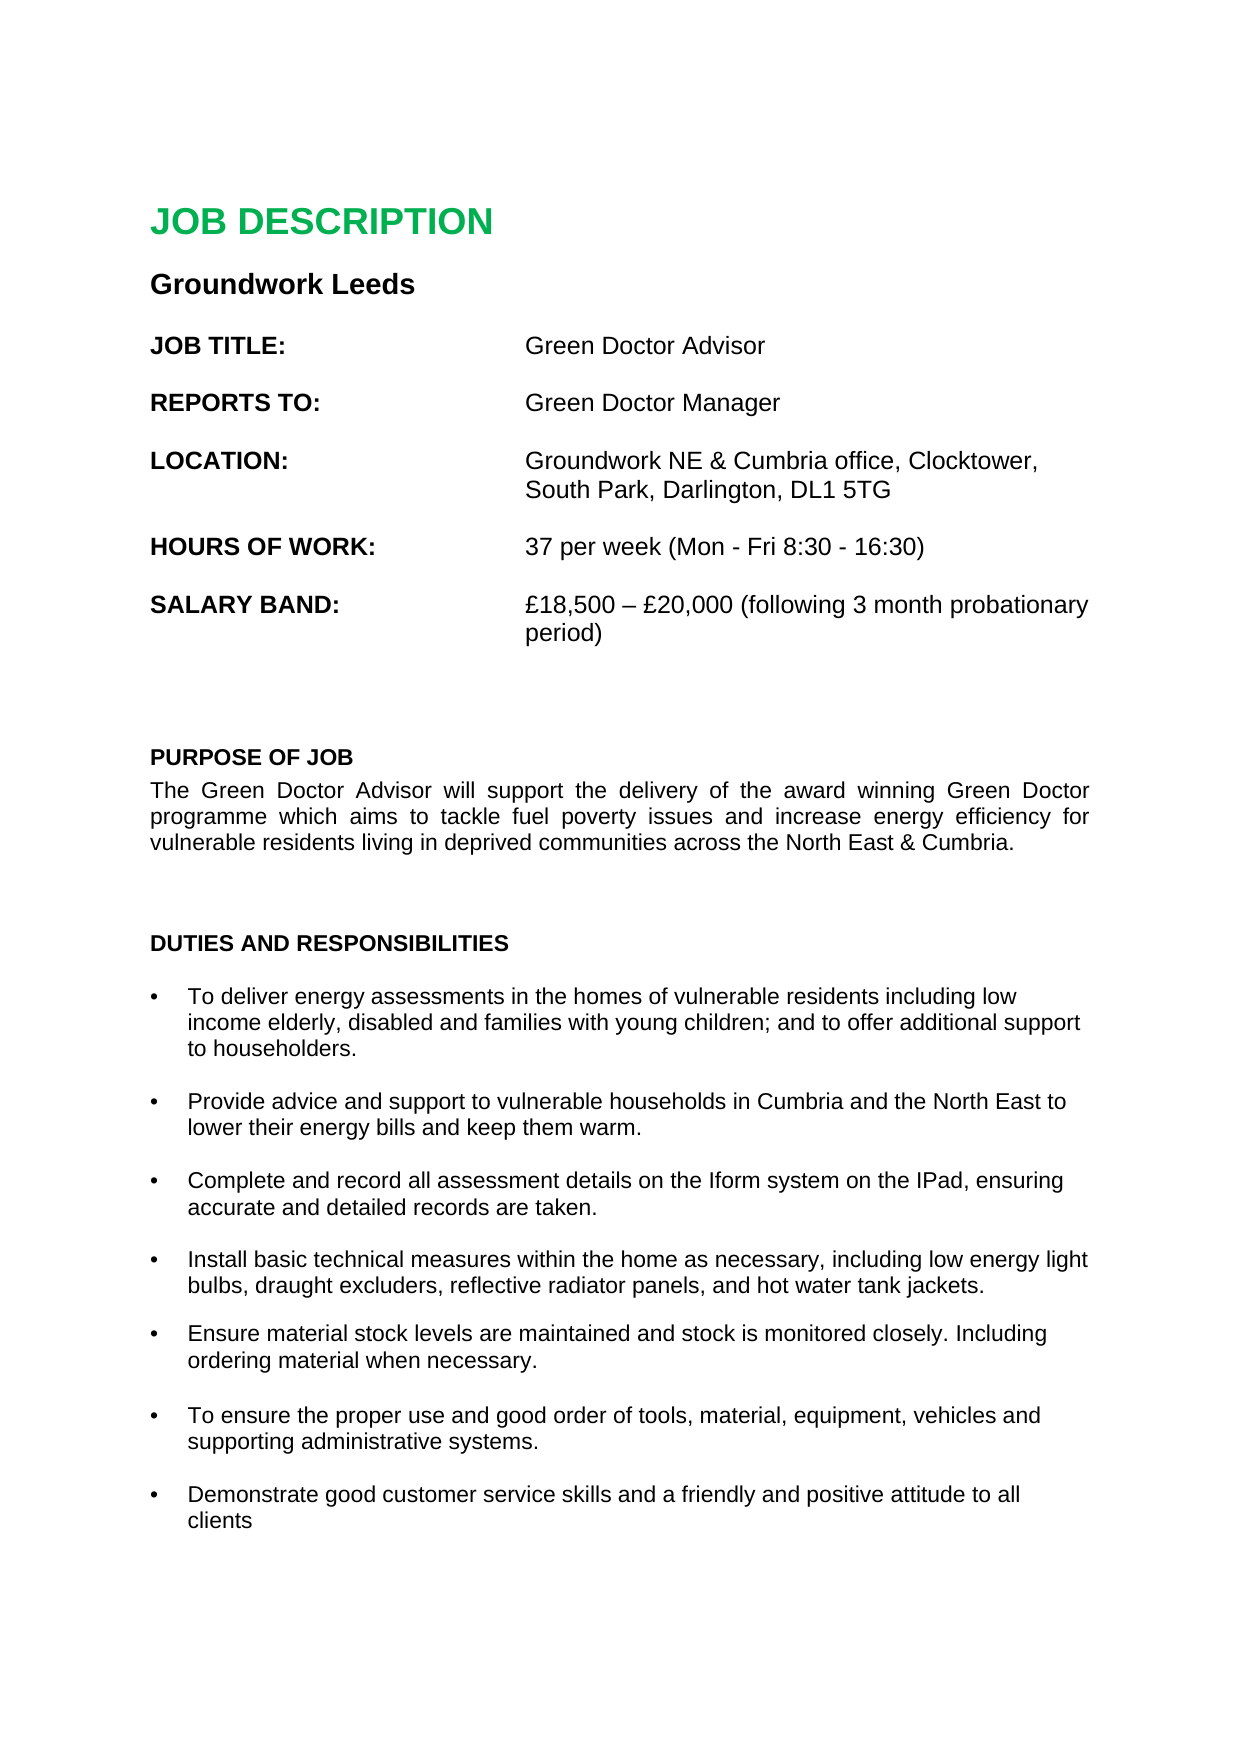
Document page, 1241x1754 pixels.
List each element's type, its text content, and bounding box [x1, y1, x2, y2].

list Demonstrate good customer service skills and a friendly and positive attitude to all clients [150, 1481, 1090, 1534]
list Ensure material stock levels are maintained and stock is monitored closely. Including ordering material when necessary. [150, 1320, 1090, 1373]
list To deliver energy assessments in the homes of vulnerable residents including low income elderly, disabled and families with young children; and to offer additional support to householders. [150, 983, 1090, 1062]
text The Green Doctor Advisor will support the delivery of the award winning Green Doctor programme which aims to tackle fuel poverty issues and increase energy efficiency for vulnerable residents living in deprived communities across the North East & Cumbria. [150, 777, 1090, 856]
text JOB TITLE: Green Doctor Advisor [150, 331, 1090, 359]
text REPORTS TO: Green Doctor Manager [150, 388, 1090, 417]
text Purpose of Job [150, 744, 1090, 770]
text SALARY BAND: £18,500 – £20,000 (following 3 month probationary period) [150, 589, 1090, 647]
text JOB DESCRIPTION [150, 199, 1090, 242]
text LOCATION: Groundwork NE & Cumbria office, Clocktower, South Park, Darlington, DL1 5TG [150, 446, 1090, 503]
list Provide advice and support to vulnerable households in Cumbria and the North East to lower their energy bills and keep them warm. [150, 1088, 1090, 1141]
text DUTIES AND RESPONSIBILITIES [150, 930, 1090, 956]
list Complete and record all assessment details on the Iform system on the IPad, ensuring accurate and detailed records are taken. [150, 1167, 1090, 1220]
text Groundwork Leeds [150, 267, 1090, 301]
list To ensure the proper use and good order of tools, material, equipment, vehicles and supporting administrative systems. [150, 1402, 1090, 1454]
text HOURS OF WORK: 37 per week (Mon - Fri 8:30 - 16:30) [150, 532, 1090, 561]
list Install basic technical measures within the home as necessary, including low energy light bulbs, draught excluders, reflective radiator panels, and hot water tank jackets. [150, 1246, 1090, 1299]
